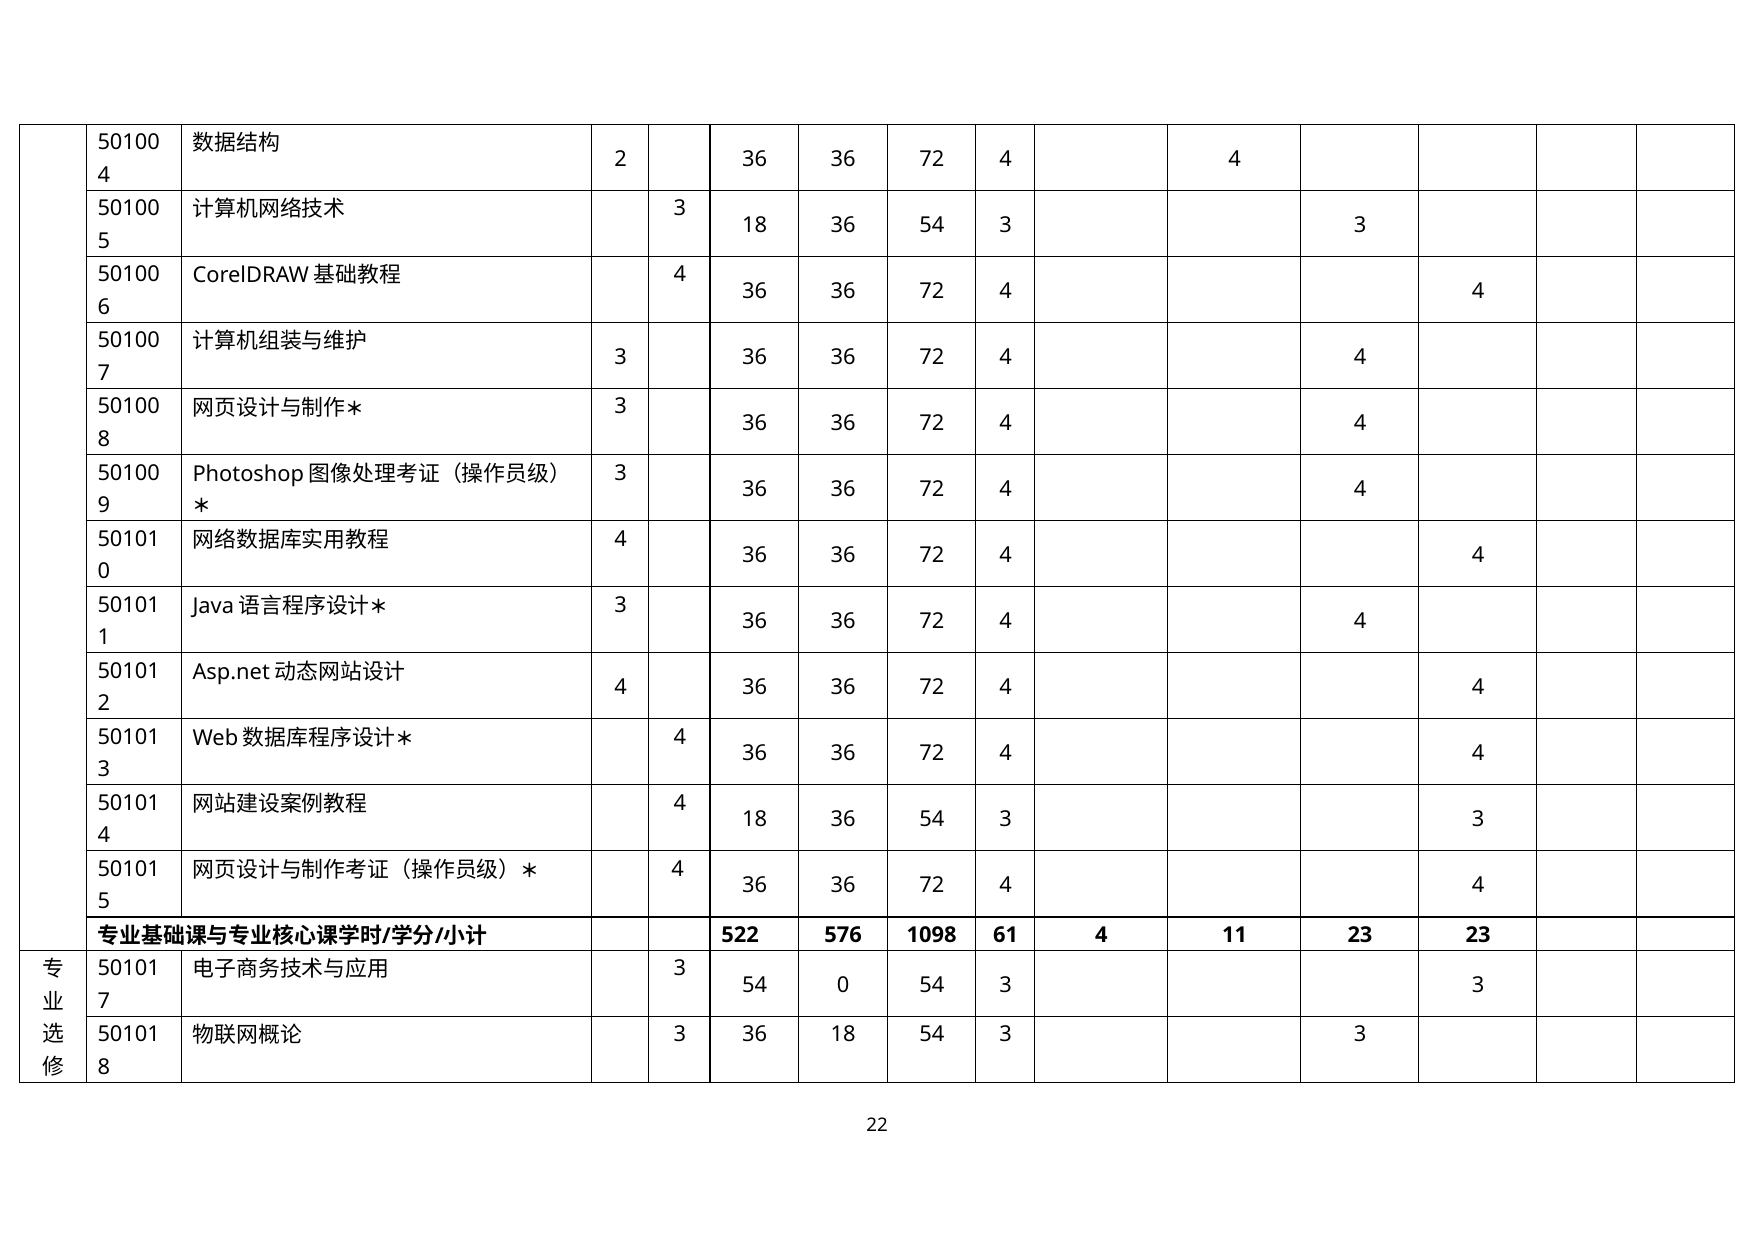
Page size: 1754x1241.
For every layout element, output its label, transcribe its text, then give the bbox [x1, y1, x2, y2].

table_cell 计算机网络技术 [182, 191, 591, 256]
table_cell Asp.net动态网站设计 [182, 653, 591, 718]
table_cell 4 [649, 785, 709, 850]
table_cell [1168, 719, 1300, 784]
table_cell [1035, 323, 1167, 388]
table_cell 36 [711, 389, 798, 454]
table_cell [649, 389, 709, 454]
table_cell [1419, 1017, 1536, 1082]
table_cell [1637, 951, 1734, 1016]
table_cell [1637, 1017, 1734, 1082]
table_cell 网络数据库实用教程 [182, 521, 591, 586]
table_cell 3 [592, 587, 648, 652]
table_cell [1637, 587, 1734, 652]
table_cell 36 [711, 257, 798, 322]
table_cell 4 [592, 653, 648, 718]
table_cell [1419, 389, 1536, 454]
table_cell 501012 [87, 653, 181, 718]
table_cell 4 [976, 257, 1034, 322]
table_cell 4 [976, 323, 1034, 388]
table_cell 3 [976, 785, 1034, 850]
table_cell [1301, 653, 1418, 718]
table_cell 18 [711, 785, 798, 850]
table_cell [1637, 323, 1734, 388]
table_cell [1035, 653, 1167, 718]
table_cell 3 [592, 323, 648, 388]
table_cell 36 [711, 455, 798, 520]
table_cell [1419, 125, 1536, 190]
table_cell [1637, 785, 1734, 850]
table_cell [1168, 785, 1300, 850]
table_cell [1419, 587, 1536, 652]
table_cell 4 [976, 455, 1034, 520]
table_cell Photoshop图像处理考证（操作员级）＊ [182, 455, 591, 520]
table_cell [1637, 719, 1734, 784]
table_cell 72 [888, 257, 975, 322]
table_cell 36 [711, 125, 798, 190]
table_cell [1168, 323, 1300, 388]
table_cell [1168, 389, 1300, 454]
table_cell [1537, 191, 1636, 256]
table_cell 4 [976, 587, 1034, 652]
table_cell [1301, 851, 1418, 916]
table_cell [1035, 191, 1167, 256]
table_cell 501004 [87, 125, 181, 190]
table_cell 72 [888, 521, 975, 586]
table_cell 72 [888, 389, 975, 454]
table_cell [649, 521, 709, 586]
table_cell [592, 951, 648, 1016]
table_cell [1168, 521, 1300, 586]
table_cell Web数据库程序设计＊ [182, 719, 591, 784]
table_cell 4 [1301, 389, 1418, 454]
table_cell 数据结构 [182, 125, 591, 190]
table_cell 36 [799, 191, 887, 256]
table_cell Java语言程序设计＊ [182, 587, 591, 652]
table_cell [1301, 719, 1418, 784]
table_cell [1537, 918, 1636, 950]
table_cell 4 [649, 851, 709, 916]
table_cell [1168, 653, 1300, 718]
table_cell 1098 [888, 918, 975, 950]
table_cell [1537, 125, 1636, 190]
table_cell 4 [1301, 587, 1418, 652]
table_cell 4 [1419, 719, 1536, 784]
table_cell 36 [711, 587, 798, 652]
table_cell [1301, 125, 1418, 190]
table_cell 4 [976, 521, 1034, 586]
table_cell 36 [799, 257, 887, 322]
table_cell 36 [711, 719, 798, 784]
table_cell [1537, 587, 1636, 652]
table_cell 4 [1301, 323, 1418, 388]
table_cell 3 [1301, 1017, 1418, 1082]
table_cell 72 [888, 323, 975, 388]
table_cell [649, 918, 709, 950]
table_cell 4 [976, 125, 1034, 190]
table_cell 54 [888, 1017, 975, 1082]
table_cell 3 [649, 191, 709, 256]
table_cell 3 [592, 389, 648, 454]
table_cell 72 [888, 719, 975, 784]
table_cell 4 [976, 389, 1034, 454]
table_cell [592, 785, 648, 850]
table_cell [1035, 951, 1167, 1016]
table_cell 4 [1419, 653, 1536, 718]
table_cell [1168, 455, 1300, 520]
table_cell [649, 455, 709, 520]
table_cell 4 [649, 719, 709, 784]
table_cell 4 [1419, 257, 1536, 322]
table_cell [1168, 851, 1300, 916]
table_cell 3 [1301, 191, 1418, 256]
table_cell [1637, 521, 1734, 586]
table_cell [1168, 191, 1300, 256]
table_cell [1537, 1017, 1636, 1082]
table_cell [1035, 587, 1167, 652]
table_cell 576 [799, 918, 887, 950]
table_cell 3 [976, 1017, 1034, 1082]
table_cell 4 [649, 257, 709, 322]
table_cell [649, 323, 709, 388]
table_cell [592, 257, 648, 322]
table_cell 3 [649, 951, 709, 1016]
table_cell [1419, 323, 1536, 388]
table_cell [1637, 653, 1734, 718]
table_cell [1035, 521, 1167, 586]
table_cell [1537, 719, 1636, 784]
table_cell 3 [976, 951, 1034, 1016]
table_cell 36 [799, 455, 887, 520]
table_cell [1537, 785, 1636, 850]
table_cell 3 [1419, 785, 1536, 850]
table_cell [1637, 125, 1734, 190]
table_cell 501015 [87, 851, 181, 916]
table_cell [1537, 851, 1636, 916]
table_cell [1168, 587, 1300, 652]
table_cell [1537, 521, 1636, 586]
table_cell [1537, 653, 1636, 718]
table_cell 专业基础课与专业核心课学时/学分/小计 [87, 918, 591, 950]
table_cell 36 [711, 521, 798, 586]
table_cell 4 [1301, 455, 1418, 520]
table_cell [1035, 455, 1167, 520]
table_cell [1537, 951, 1636, 1016]
table_cell 4 [1419, 521, 1536, 586]
table_cell 72 [888, 587, 975, 652]
table_cell 专 业 选 修 课 [20, 951, 86, 1082]
table_cell [1301, 785, 1418, 850]
table_cell 36 [711, 851, 798, 916]
table_cell 501014 [87, 785, 181, 850]
table_cell CorelDRAW基础教程 [182, 257, 591, 322]
table_cell [1637, 191, 1734, 256]
table_cell [1035, 389, 1167, 454]
table_cell 网站建设案例教程 [182, 785, 591, 850]
table_cell 4 [1419, 851, 1536, 916]
table_cell [1637, 389, 1734, 454]
table_cell 4 [976, 653, 1034, 718]
table_cell [1537, 389, 1636, 454]
table_cell 4 [1035, 918, 1167, 950]
table_cell [592, 191, 648, 256]
table_cell 4 [976, 851, 1034, 916]
table_cell 4 [592, 521, 648, 586]
table_cell 501013 [87, 719, 181, 784]
table_cell 网页设计与制作＊ [182, 389, 591, 454]
table_cell [1035, 719, 1167, 784]
table_cell [1035, 257, 1167, 322]
table_cell 36 [711, 323, 798, 388]
table_cell 18 [799, 1017, 887, 1082]
table_cell 36 [799, 521, 887, 586]
table_cell 4 [1168, 125, 1300, 190]
table_cell 11 [1168, 918, 1300, 950]
table_cell [1301, 951, 1418, 1016]
table_cell [1168, 257, 1300, 322]
table_cell 501007 [87, 323, 181, 388]
table_cell [1419, 455, 1536, 520]
table_cell 501017 [87, 951, 181, 1016]
table_cell [1637, 918, 1734, 950]
table_cell [1637, 455, 1734, 520]
table_cell [1637, 257, 1734, 322]
table_cell 电子商务技术与应用 [182, 951, 591, 1016]
table_cell [1537, 323, 1636, 388]
table_cell 36 [799, 785, 887, 850]
table_cell 54 [711, 951, 798, 1016]
table_cell 501010 [87, 521, 181, 586]
table_cell [1035, 785, 1167, 850]
table_cell 计算机组装与维护 [182, 323, 591, 388]
table_cell [1419, 191, 1536, 256]
table_cell [649, 125, 709, 190]
table_cell 23 [1419, 918, 1536, 950]
table_cell 4 [976, 719, 1034, 784]
table_cell 36 [799, 587, 887, 652]
table_cell 36 [799, 719, 887, 784]
table_cell [1035, 851, 1167, 916]
table_cell [1301, 257, 1418, 322]
table_cell [592, 719, 648, 784]
table_cell 3 [592, 455, 648, 520]
table_cell [1637, 851, 1734, 916]
table_cell 3 [649, 1017, 709, 1082]
table_cell 501018 [87, 1017, 181, 1082]
table_cell [1301, 521, 1418, 586]
table_cell 36 [711, 653, 798, 718]
table_cell [592, 1017, 648, 1082]
table_cell [1168, 1017, 1300, 1082]
table_cell 72 [888, 455, 975, 520]
table_cell 物联网概论 [182, 1017, 591, 1082]
table_cell [1537, 257, 1636, 322]
table_cell 501006 [87, 257, 181, 322]
table_cell 36 [799, 323, 887, 388]
table_cell [1035, 1017, 1167, 1082]
table_cell 36 [799, 125, 887, 190]
table_cell 网页设计与制作考证（操作员级）＊ [182, 851, 591, 916]
table_cell [592, 918, 648, 950]
table_cell 72 [888, 125, 975, 190]
table_cell 72 [888, 851, 975, 916]
table_cell 3 [1419, 951, 1536, 1016]
table_cell 23 [1301, 918, 1418, 950]
table_cell 36 [799, 389, 887, 454]
table_cell 522 [711, 918, 798, 950]
table_cell 3 [976, 191, 1034, 256]
table_cell [1035, 125, 1167, 190]
table_cell [592, 851, 648, 916]
table_cell 0 [799, 951, 887, 1016]
table_cell [1537, 455, 1636, 520]
table_cell [1168, 951, 1300, 1016]
table_cell 501008 [87, 389, 181, 454]
table_cell 2 [592, 125, 648, 190]
table_cell 72 [888, 653, 975, 718]
table_cell 501005 [87, 191, 181, 256]
table_cell 54 [888, 951, 975, 1016]
table_cell 501009 [87, 455, 181, 520]
table_cell 54 [888, 785, 975, 850]
table_cell [649, 653, 709, 718]
table_cell 54 [888, 191, 975, 256]
table_cell 36 [711, 1017, 798, 1082]
table_cell 36 [799, 653, 887, 718]
table_cell 501011 [87, 587, 181, 652]
table_cell 18 [711, 191, 798, 256]
table_cell [649, 587, 709, 652]
table_cell 61 [976, 918, 1034, 950]
table_cell 36 [799, 851, 887, 916]
